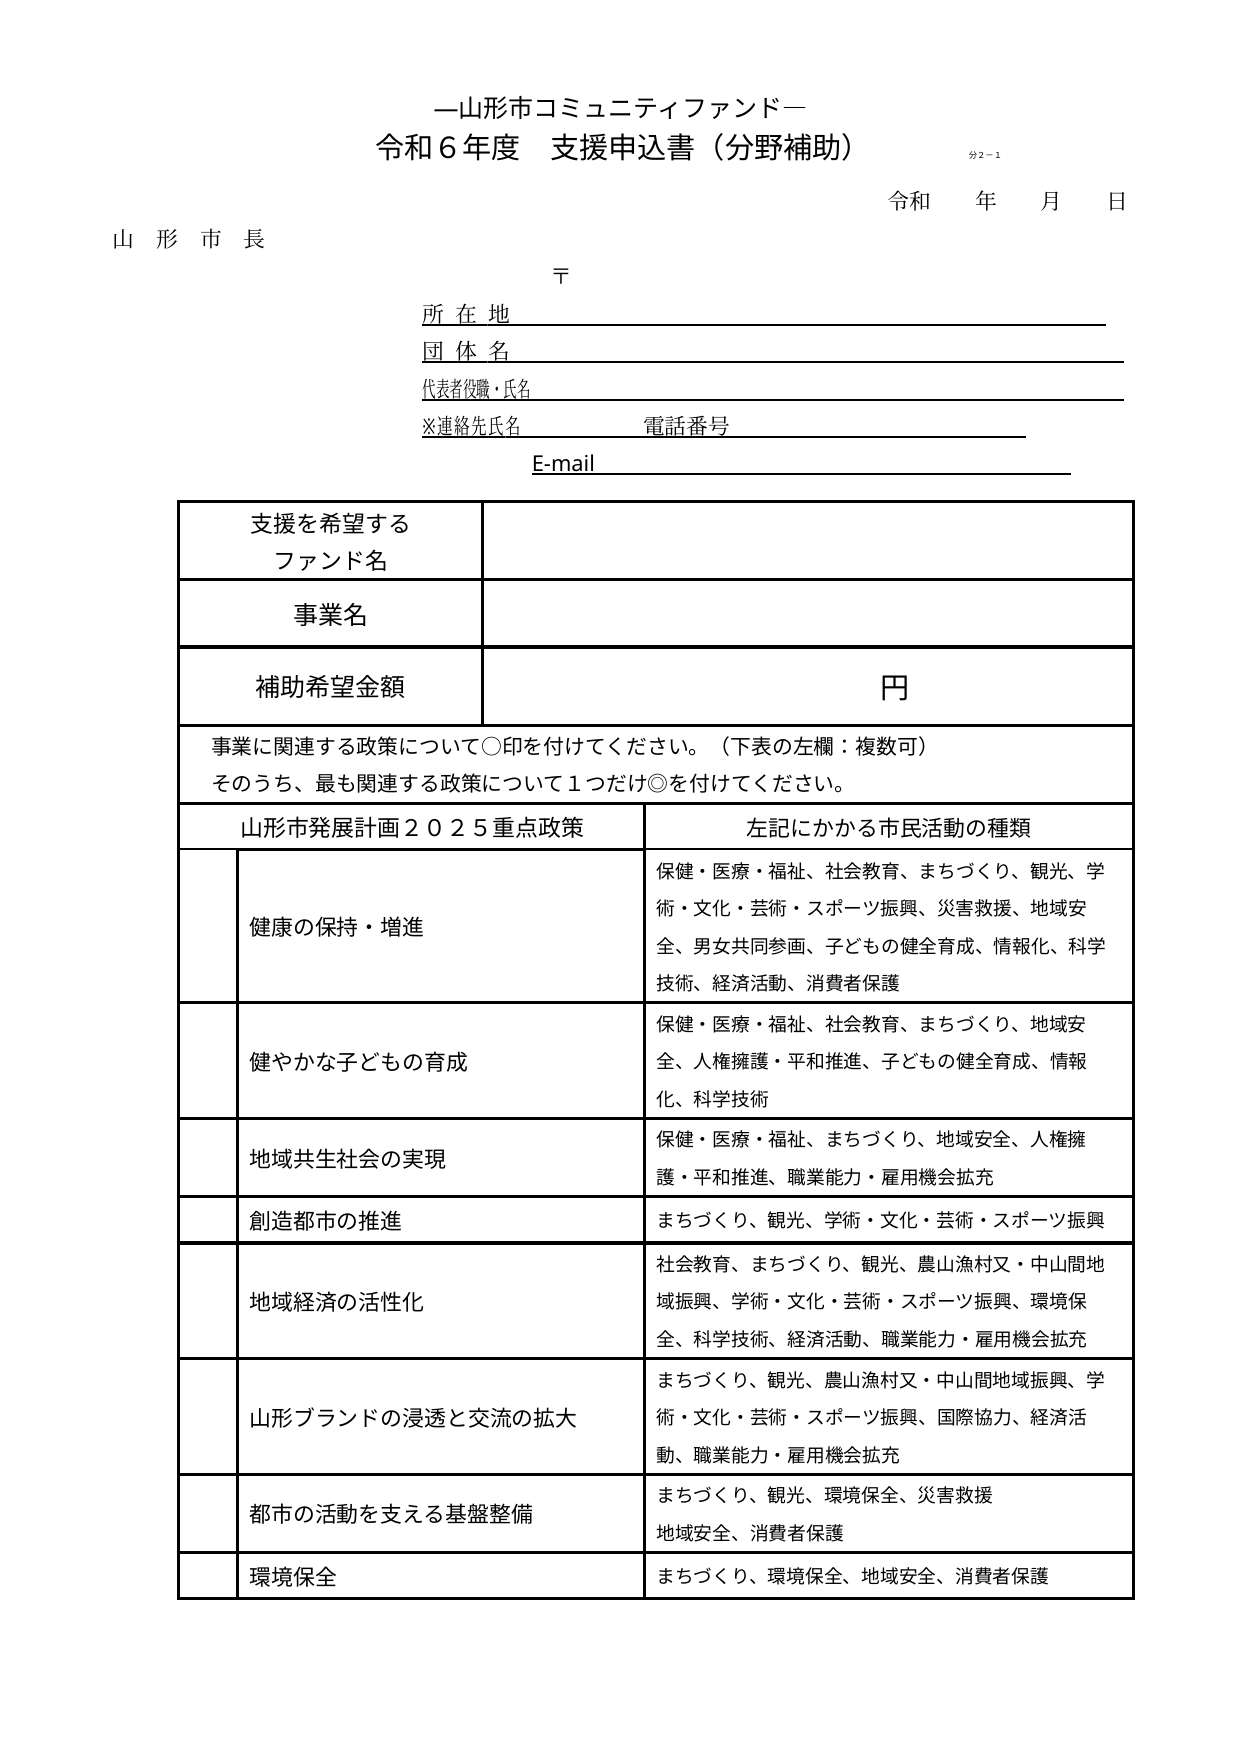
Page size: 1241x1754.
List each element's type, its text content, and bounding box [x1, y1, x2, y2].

table_cell 健やかな子どもの育成 [239, 1004, 643, 1117]
table_header [484, 503, 1132, 578]
table_cell 地域共生社会の実現 [239, 1120, 643, 1195]
table_cell まちづくり、観光、環境保全、災害救援 地域安全、消費者保護 [646, 1476, 1132, 1551]
table_cell [180, 850, 236, 1001]
table_cell [180, 1554, 236, 1597]
table_cell 社会教育、まちづくり、観光、農山漁村又・中山間地域振興、学術・文化・芸術・スポーツ振興、環境保全、科学技術、経済活動、職業能力・雇用機会拡充 [646, 1245, 1132, 1357]
table_cell [484, 581, 1132, 645]
table_cell [180, 1198, 236, 1241]
table_cell [180, 1120, 236, 1195]
table_header 支援を希望する ファンド名 [180, 503, 481, 578]
text 代表者役職・氏名 [422, 369, 1128, 406]
table_cell まちづくり、環境保全、地域安全、消費者保護 [646, 1554, 1132, 1597]
table_cell 事業に関連する政策について○印を付けてください。（下表の左欄：複数可） そのうち、最も関連する政策について１つだけ◎を付けてください。 [180, 727, 1132, 802]
table_cell [180, 1476, 236, 1551]
table_cell 補助希望金額 [180, 649, 481, 723]
text 所在地 [422, 294, 1128, 331]
text ※連絡先氏名 電話番号 [422, 406, 1128, 444]
table_cell [180, 1360, 236, 1473]
table_cell 事業名 [180, 581, 481, 645]
table_cell 左記にかかる市民活動の種類 [646, 805, 1132, 848]
table_cell 山形市発展計画２０２５重点政策 [180, 805, 643, 848]
table_cell 保健・医療・福祉、まちづくり、地域安全、人権擁護・平和推進、職業能力・雇用機会拡充 [646, 1120, 1132, 1195]
text 団体名 [422, 331, 1128, 369]
text E-mail [422, 444, 1128, 481]
table_cell 保健・医療・福祉、社会教育、まちづくり、観光、学術・文化・芸術・スポーツ振興、災害救援、地域安全、男女共同参画、子どもの健全育成、情報化、科学技術、経済活動、消費者保護 [646, 850, 1132, 1001]
table_cell まちづくり、観光、農山漁村又・中山間地域振興、学術・文化・芸術・スポーツ振興、国際協力、経済活動、職業能力・雇用機会拡充 [646, 1360, 1132, 1473]
table_cell 保健・医療・福祉、社会教育、まちづくり、地域安全、人権擁護・平和推進、子どもの健全育成、情報化、科学技術 [646, 1004, 1132, 1117]
table_cell [180, 1004, 236, 1117]
table_cell まちづくり、観光、学術・文化・芸術・スポーツ振興 [646, 1198, 1132, 1241]
table_cell 創造都市の推進 [239, 1198, 643, 1241]
table_cell 健康の保持・増進 [239, 851, 643, 1001]
text 令和 年 月 日 [112, 181, 1128, 219]
table_cell 山形ブランドの浸透と交流の拡大 [239, 1360, 643, 1473]
text 山 形 市 長 [112, 219, 1128, 256]
table_cell 地域経済の活性化 [239, 1245, 643, 1357]
text 〒 [112, 256, 1128, 294]
table_cell [180, 1245, 236, 1357]
table_cell 都市の活動を支える基盤整備 [239, 1476, 643, 1551]
table_cell 円 [484, 649, 1132, 723]
table_cell 環境保全 [239, 1554, 643, 1597]
